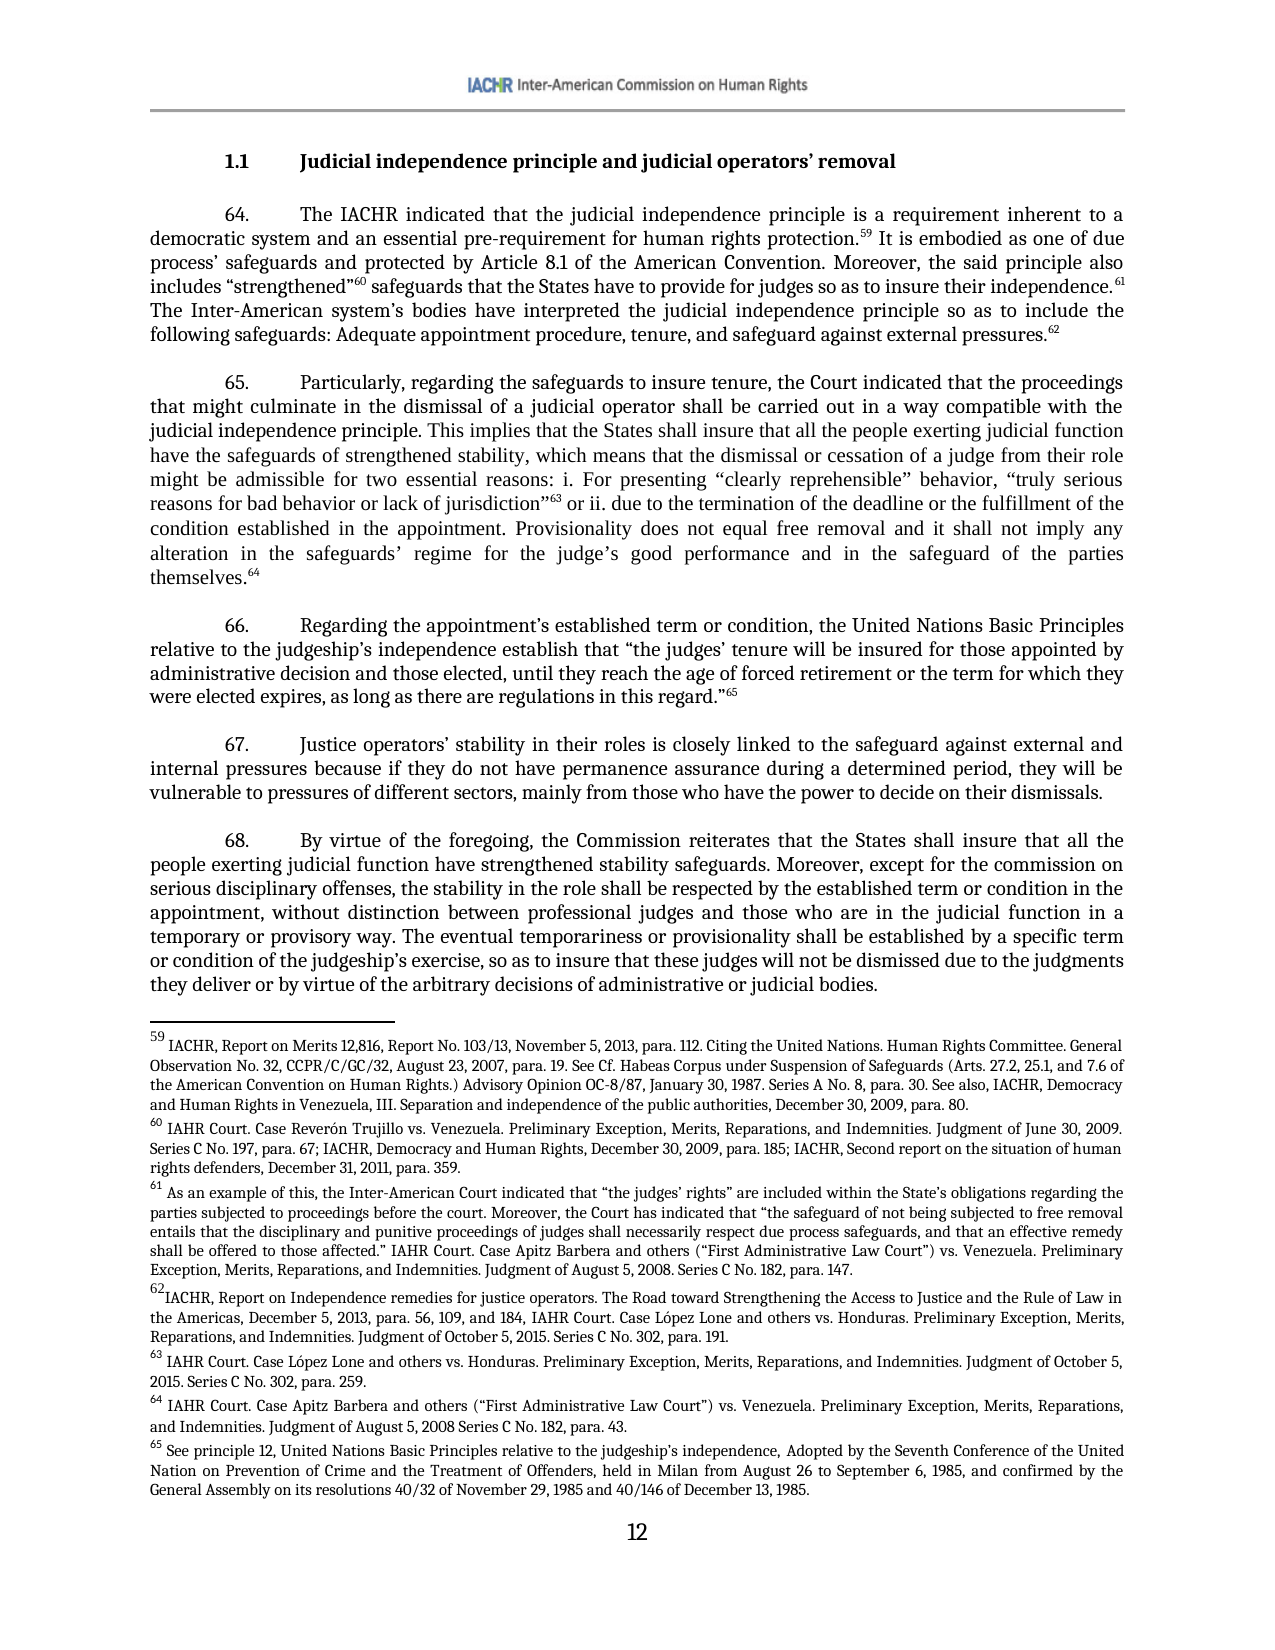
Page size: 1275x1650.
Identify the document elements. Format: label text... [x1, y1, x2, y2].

subtitle Judicial independence principle and judicial operators’ removal [225, 150, 1125, 174]
picture [456, 75, 819, 95]
list Justice operators’ stability in their roles is closely linked to the safeguard against external and internal pressures because if they do not have permanence assurance during a determined period, they will be vulnerable to pressures of different sectors, mainly from those who have the power to decide on their dismissals. [150, 733, 1125, 805]
list Regarding the appointment’s established term or condition, the United Nations Basic Principles relative to the judgeship’s independence establish that “the judges’ tenure will be insured for those appointed by administrative decision and those elected, until they reach the age of forced retirement or the term for which they were elected expires, as long as there are regulations in this regard.” [150, 613, 1125, 709]
list Particularly, regarding the safeguards to insure tenure, the Court indicated that the proceedings that might culminate in the dismissal of a judicial operator shall be carried out in a way compatible with the judicial independence principle. This implies that the States shall insure that all the people exerting judicial function have the safeguards of strengthened stability, which means that the dismissal or cessation of a judge from their role might be admissible for two essential reasons: i. For presenting “clearly reprehensible” behavior, “truly serious reasons for bad behavior or lack of jurisdiction” or ii. due to the termination of the deadline or the fulfillment of the condition established in the appointment. Provisionality does not equal free removal and it shall not imply any alteration in the safeguards’ regime for the judge’s good performance and in the safeguard of the parties themselves. [150, 370, 1125, 589]
list By virtue of the foregoing, the Commission reiterates that the States shall insure that all the people exerting judicial function have strengthened stability safeguards. Moreover, except for the commission on serious disciplinary offenses, the stability in the role shall be respected by the established term or condition in the appointment, without distinction between professional judges and those who are in the judicial function in a temporary or provisory way. The eventual temporariness or provisionality shall be established by a specific term or condition of the judgeship’s exercise, so as to insure that these judges will not be dismissed due to the judgments they deliver or by virtue of the arbitrary decisions of administrative or judicial bodies. [150, 829, 1125, 997]
list The IACHR indicated that the judicial independence principle is a requirement inherent to a democratic system and an essential pre-requirement for human rights protection. It is embodied as one of due process’ safeguards and protected by Article 8.1 of the American Convention. Moreover, the said principle also includes “strengthened” safeguards that the States have to provide for judges so as to insure their independence. The Inter-American system’s bodies have interpreted the judicial independence principle so as to include the following safeguards: Adequate appointment procedure, tenure, and safeguard against external pressures. [150, 203, 1125, 346]
